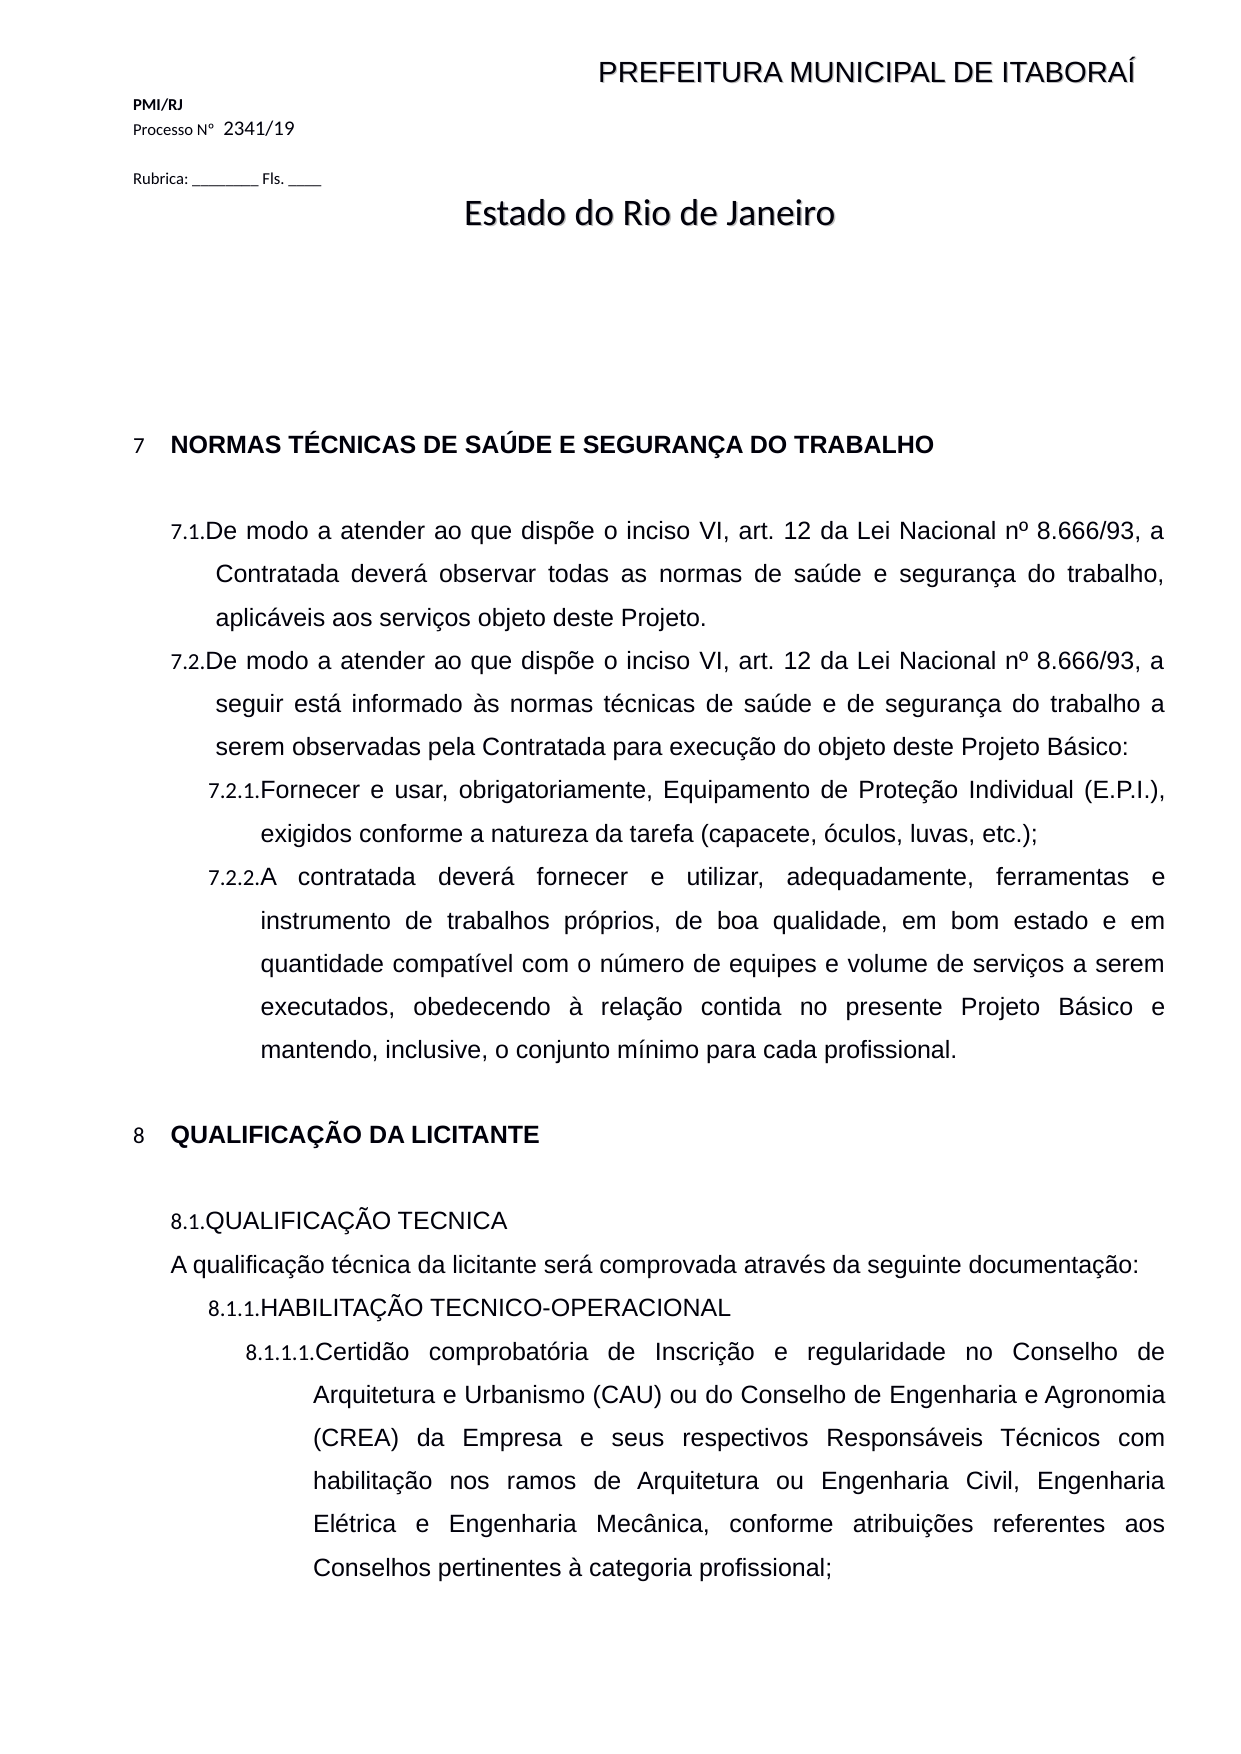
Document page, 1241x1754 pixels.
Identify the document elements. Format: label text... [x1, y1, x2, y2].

list QUALIFICAÇÃO TECNICA [170, 1206, 1167, 1235]
list A contratada deverá fornecer e utilizar, adequadamente, ferramentas e instrumento de trabalhos próprios, de boa qualidade, em bom estado e em quantidade compatível com o número de equipes e volume de serviços a serem executados, obedecendo à relação contida no presente Projeto Básico e mantendo, inclusive, o conjunto mínimo para cada profissional. [208, 862, 1167, 1064]
list NORMAS TÉCNICAS DE SAÚDE E SEGURANÇA DO TRABALHO [133, 430, 1167, 459]
text A qualificação técnica da licitante será comprovada através da seguinte documentação: [170, 1250, 1167, 1278]
list HABILITAÇÃO TECNICO-OPERACIONAL [208, 1293, 1167, 1322]
list Fornecer e usar, obrigatoriamente, Equipamento de Proteção Individual (E.P.I.), exigidos conforme a natureza da tarefa (capacete, óculos, luvas, etc.); [208, 776, 1167, 848]
list De modo a atender ao que dispõe o inciso VI, art. 12 da Lei Nacional nº 8.666/93, a seguir está informado às normas técnicas de saúde e de segurança do trabalho a serem observadas pela Contratada para execução do objeto deste Projeto Básico: [170, 646, 1167, 761]
list Certidão comprobatória de Inscrição e regularidade no Conselho de Arquitetura e Urbanismo (CAU) ou do Conselho de Engenharia e Agronomia (CREA) da Empresa e seus respectivos Responsáveis Técnicos com habilitação nos ramos de Arquitetura ou Engenharia Civil, Engenharia Elétrica e Engenharia Mecânica, conforme atribuições referentes aos Conselhos pertinentes à categoria profissional; [245, 1337, 1167, 1581]
list De modo a atender ao que dispõe o inciso VI, art. 12 da Lei Nacional nº 8.666/93, a Contratada deverá observar todas as normas de saúde e segurança do trabalho, aplicáveis aos serviços objeto deste Projeto. [170, 516, 1167, 631]
list QUALIFICAÇÃO DA LICITANTE [133, 1120, 1167, 1149]
